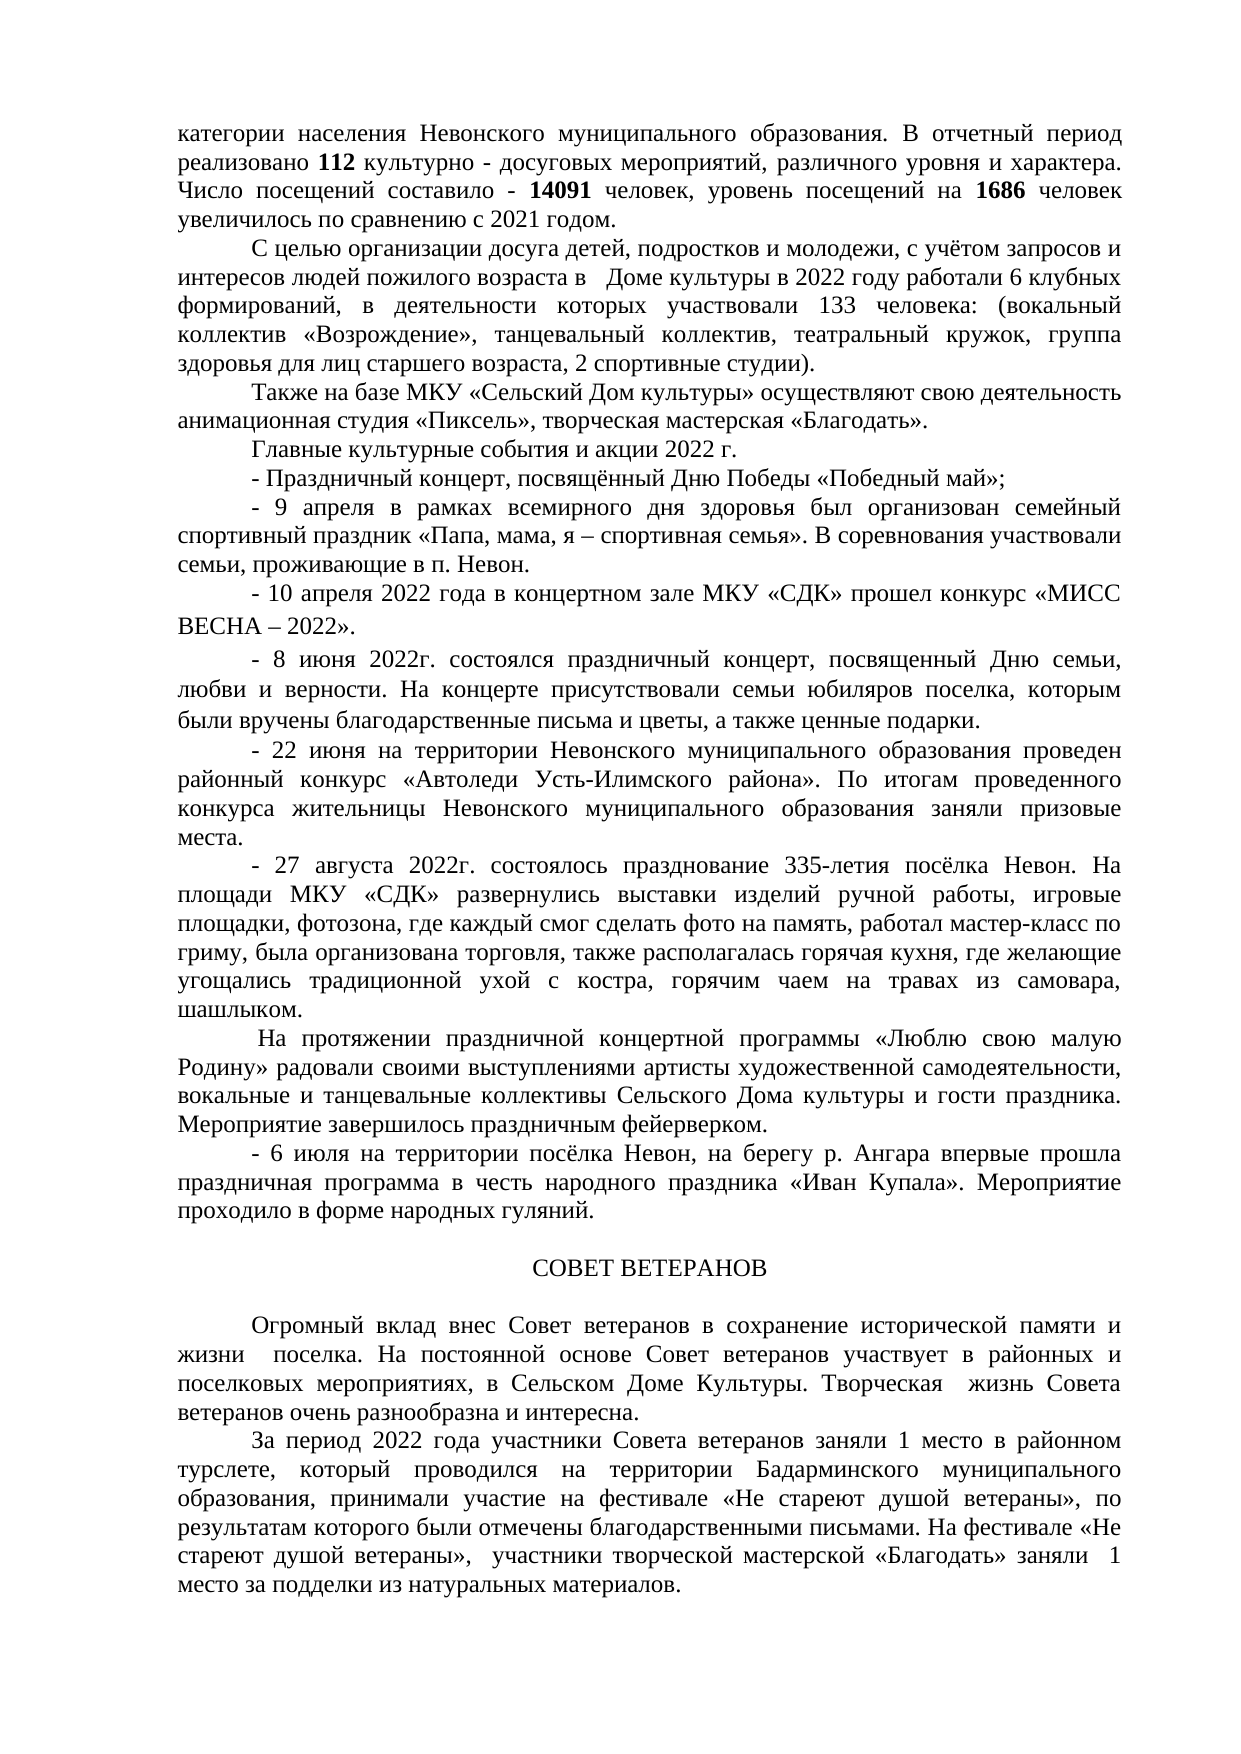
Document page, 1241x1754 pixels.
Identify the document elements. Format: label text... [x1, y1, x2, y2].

text - 27 августа 2022г. состоялось празднование 335-летия посёлка Невон. На площади МКУ «СДК» развернулись выставки изделий ручной работы, игровые площадки, фотозона, где каждый смог сделать фото на память, работал мастер-класс по гриму, была организована торговля, также располагалась горячая кухня, где желающие угощались традиционной ухой с костра, горячим чаем на травах из самовара, шашлыком. [177, 850, 1122, 1023]
text - 9 апреля в рамках всемирного дня здоровья был организован семейный спортивный праздник «Папа, мама, я – спортивная семья». В соревнования участвовали семьи, проживающие в п. Невон. [177, 492, 1122, 578]
text С целью организации досуга детей, подростков и молодежи, с учётом запросов и интересов людей пожилого возраста в Доме культуры в 2022 году работали 6 клубных формирований, в деятельности которых участвовали 133 человека: (вокальный коллектив «Возрождение», танцевальный коллектив, театральный кружок, группа здоровья для лиц старшего возраста, 2 спортивные студии). [177, 233, 1122, 377]
text Совет ветеранов [177, 1253, 1122, 1282]
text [177, 118, 1122, 233]
text - 6 июля на территории посёлка Невон, на берегу р. Ангара впервые прошла праздничная программа в честь народного праздника «Иван Купала». Мероприятие проходило в форме народных гуляний. [177, 1138, 1122, 1224]
text - 10 апреля 2022 года в концертном зале МКУ «СДК» прошел конкурс «МИСС ВЕСНА – 2022». [177, 578, 1122, 640]
text На протяжении праздничной концертной программы «Люблю свою малую Родину» радовали своими выступлениями артисты художественной самодеятельности, вокальные и танцевальные коллективы Сельского Дома культуры и гости праздника. Мероприятие завершилось праздничным фейерверком. [177, 1023, 1122, 1138]
text Главные культурные события и акции 2022 г. [177, 434, 1122, 463]
text - 8 июня 2022г. состоялся праздничный концерт, посвященный Дню семьи, любви и верности. На концерте присутствовали семьи юбиляров поселка, которым были вручены благодарственные письма и цветы, а также ценные подарки. [177, 644, 1122, 734]
text - Праздничный концерт, посвящённый Дню Победы «Победный май»; [177, 463, 1122, 492]
text Также на базе МКУ «Сельский Дом культуры» осуществляют свою деятельность анимационная студия «Пиксель», творческая мастерская «Благодать». [177, 377, 1122, 434]
text - 22 июня на территории Невонского муниципального образования проведен районный конкурс «Автоледи Усть-Илимского района». По итогам проведенного конкурса жительницы Невонского муниципального образования заняли призовые места. [177, 735, 1122, 850]
text За период 2022 года участники Совета ветеранов заняли 1 место в районном турслете, который проводился на территории Бадарминского муниципального образования, принимали участие на фестивале «Не стареют душой ветераны», по результатам которого были отмечены благодарственными письмами. На фестивале «Не стареют душой ветераны», участники творческой мастерской «Благодать» заняли 1 место за подделки из натуральных материалов. [177, 1425, 1122, 1598]
text Огромный вклад внес Совет ветеранов в сохранение исторической памяти и жизни поселка. На постоянной основе Совет ветеранов участвует в районных и поселковых мероприятиях, в Сельском Доме Культуры. Творческая жизнь Совета ветеранов очень разнообразна и интересна. [177, 1310, 1122, 1425]
